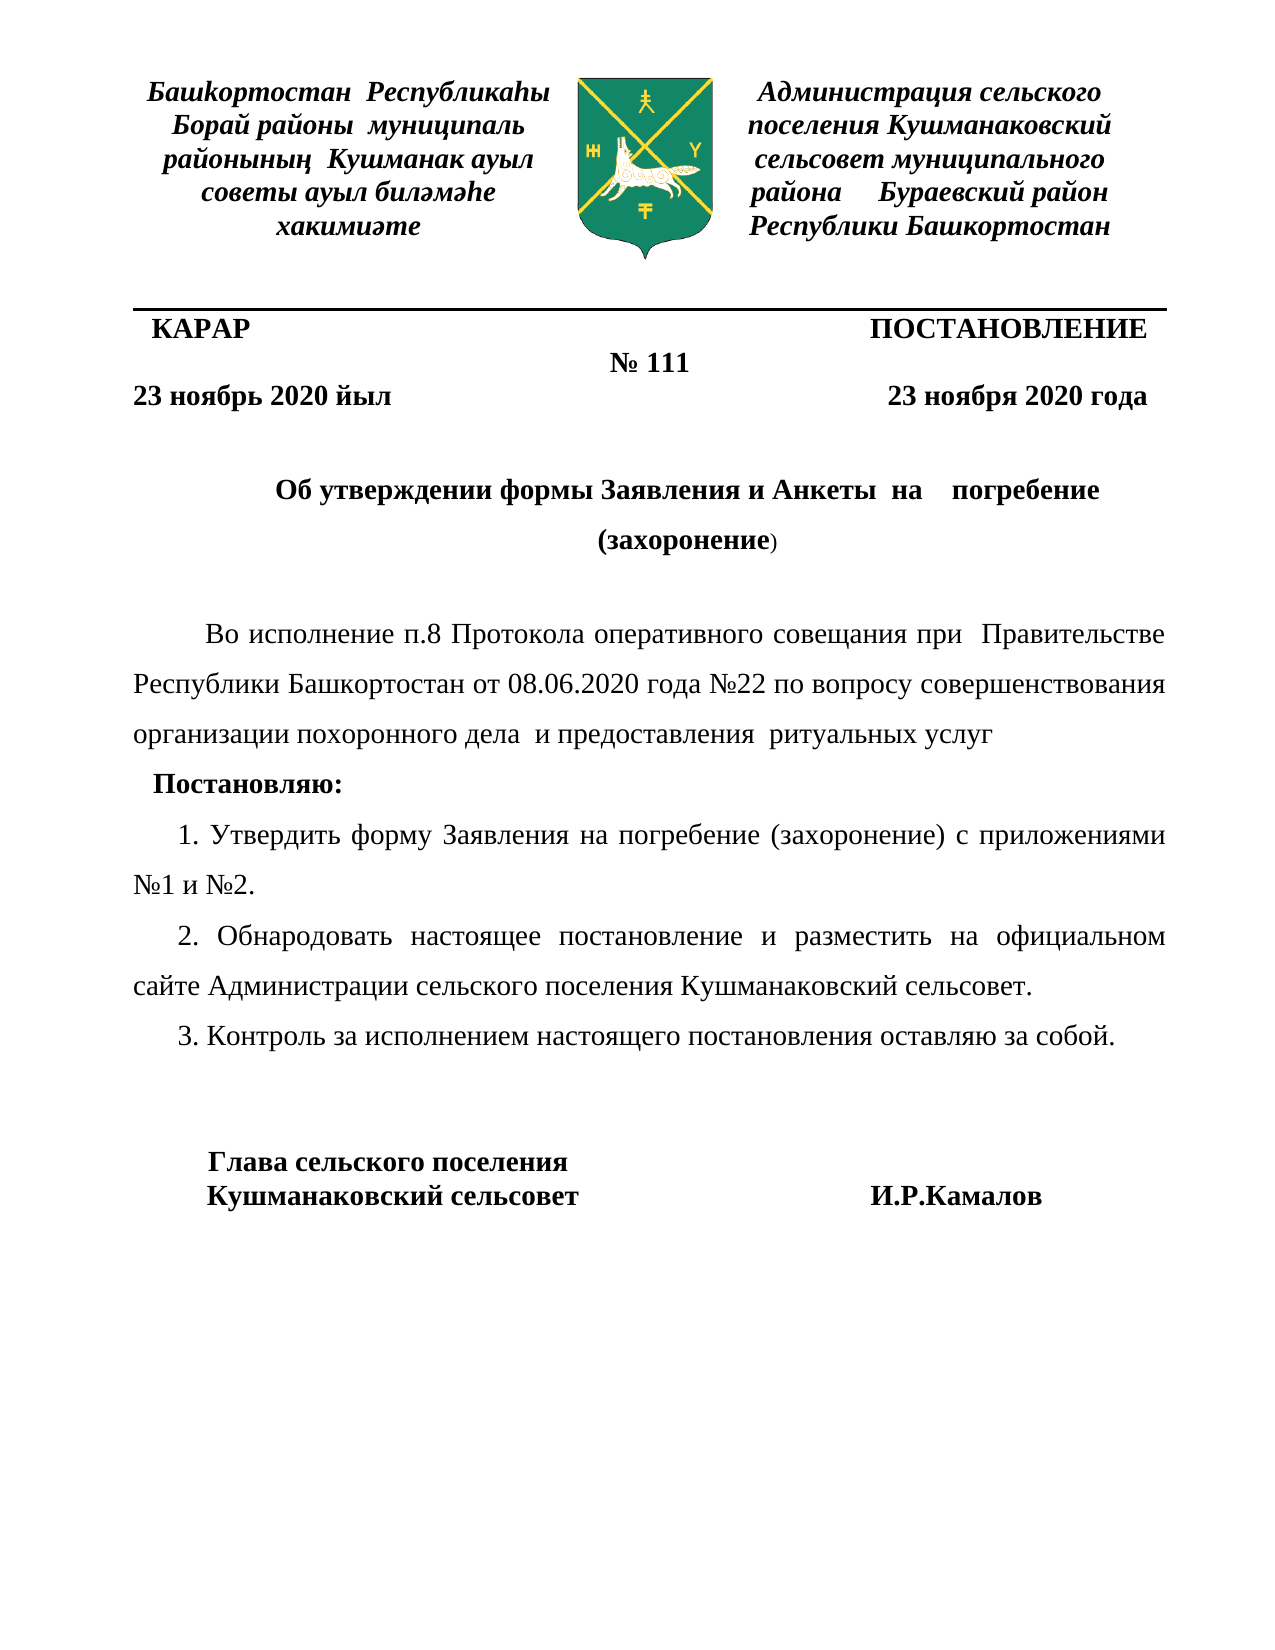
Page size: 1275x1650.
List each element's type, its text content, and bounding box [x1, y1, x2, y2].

list Постановляю: [73, 767, 1167, 800]
text 23 ноябрь 2020 йыл 23 ноября 2020 года [133, 378, 1167, 412]
table_header Администрация сельского поселения Кушманаковский сельсовет муниципального района Бураевский район Республики Башкортостан [714, 74, 1145, 273]
list Во исполнение п.8 Протокола оперативного совещания при Правительстве Республики Башкортостан от 08.06.2020 года №22 по вопросу совершенствования организации похоронного дела и предоставления ритуальных услуг [73, 616, 1167, 750]
text № 111 [133, 345, 1167, 378]
list 3. Контроль за исполнением настоящего постановления оставляю за собой. [133, 1018, 1167, 1052]
list Кушманаковский сельсовет И.Р.Камалов [133, 1178, 1167, 1211]
table_header [564, 74, 714, 273]
list Глава сельского поселения [208, 1144, 1167, 1178]
table_header Башkортостан Республикаhы Борай районы муниципаль районының Кушманак ауыл советы ауыл биләмәhе хакимиәте [133, 74, 564, 273]
list Об утверждении формы Заявления и Анкеты на погребение (захоронение) [208, 472, 1167, 556]
text КАРАР ПОСТАНОВЛЕНИЕ [133, 311, 1167, 345]
list 1. Утвердить форму Заявления на погребение (захоронение) с приложениями №1 и №2. [133, 817, 1167, 901]
list 2. Обнародовать настоящее постановление и разместить на официальном сайте Администрации сельского поселения Кушманаковский сельсовет. [133, 918, 1167, 1001]
